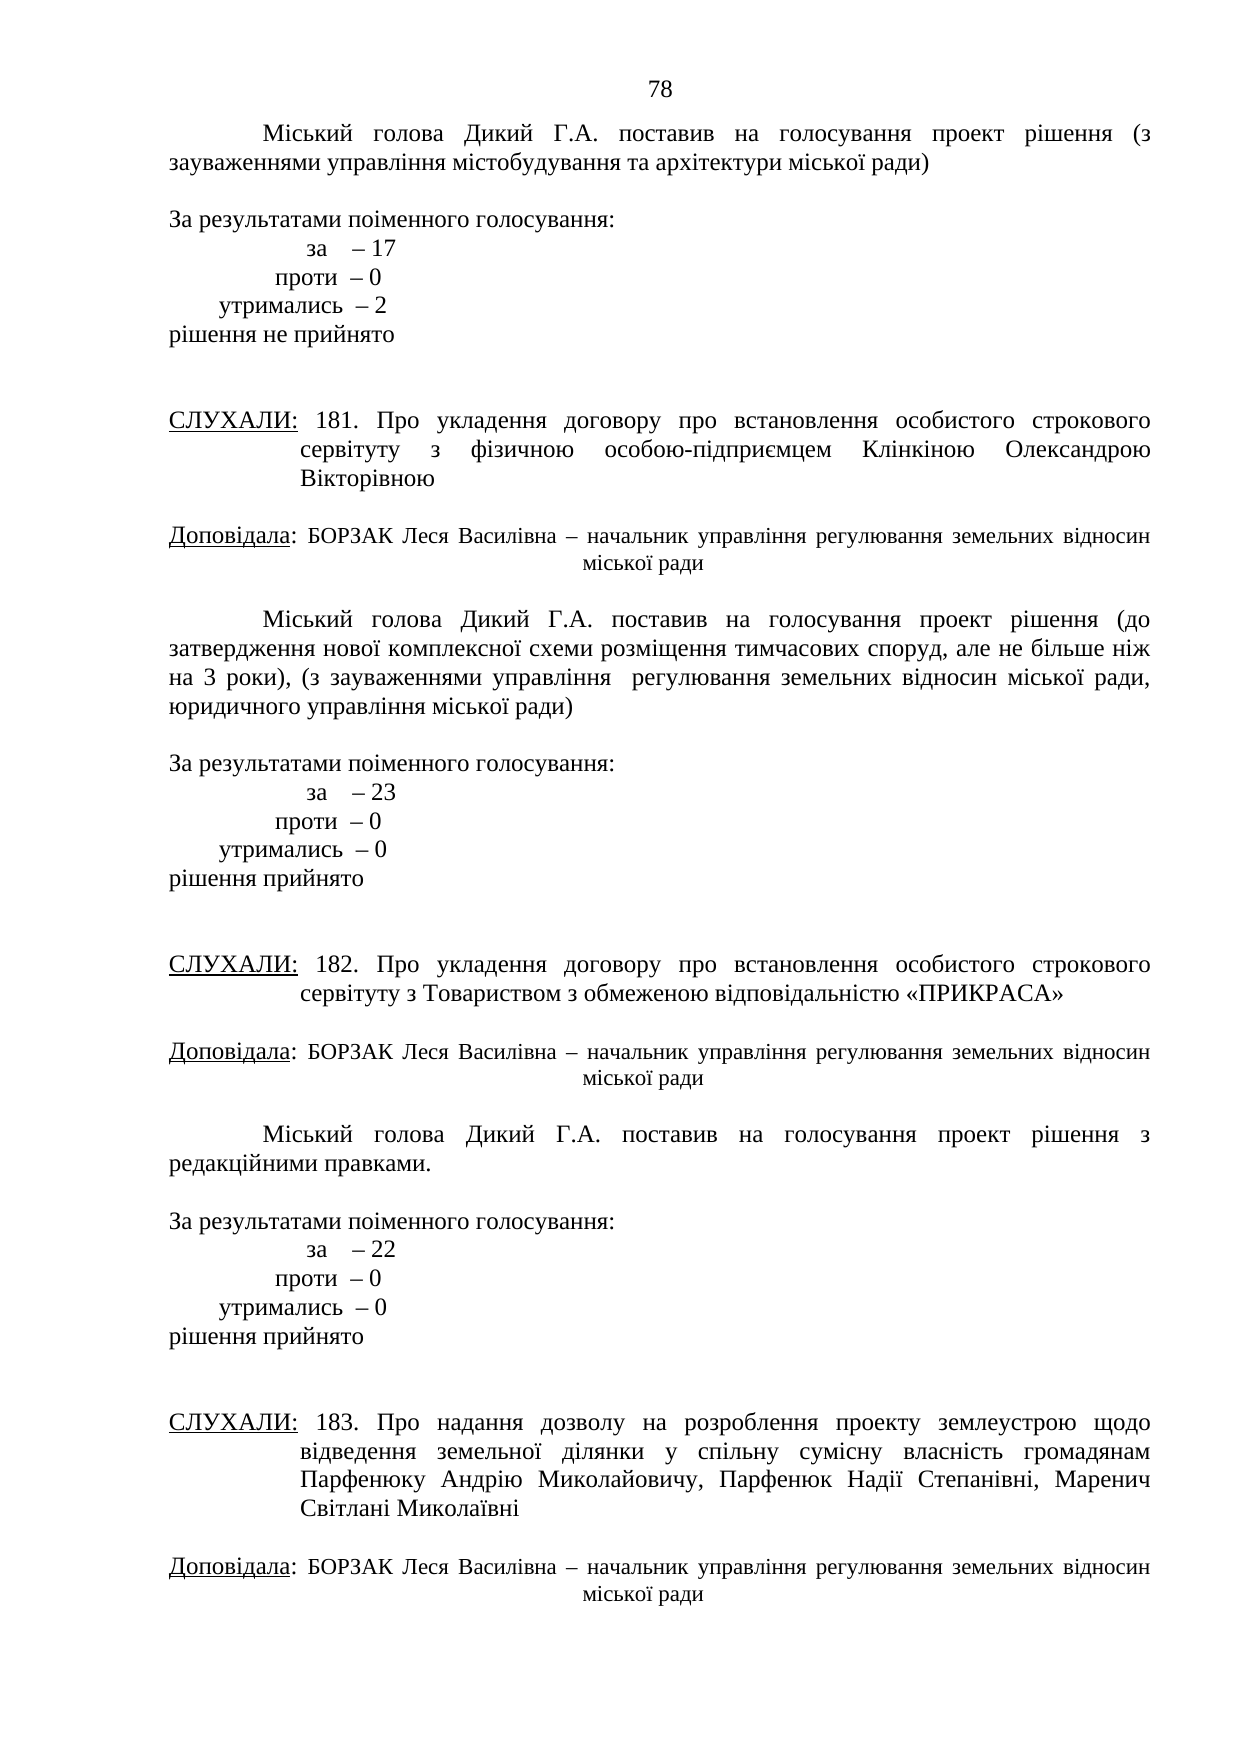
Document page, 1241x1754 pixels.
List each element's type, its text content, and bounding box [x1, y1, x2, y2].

text Доповідала: БОРЗАК Леся Василівна – начальник управління регулювання земельних відносин міської ради [169, 1551, 1152, 1606]
text Доповідала: БОРЗАК Леся Василівна – начальник управління регулювання земельних відносин міської ради [169, 521, 1152, 576]
text за – 17 [169, 233, 1152, 262]
text утримались – 0 [169, 834, 1152, 863]
text За результатами поіменного голосування: [169, 1206, 1152, 1234]
text проти – 0 [169, 806, 1152, 834]
text Доповідала: БОРЗАК Леся Василівна – начальник управління регулювання земельних відносин міської ради [169, 1036, 1152, 1091]
text Міський голова Дикий Г.А. поставив на голосування проект рішення (до затвердження нової комплексної схеми розміщення тимчасових споруд, але не більше ніж на 3 роки), (з зауваженнями управління регулювання земельних відносин міської ради, юридичного управління міської ради) [169, 604, 1152, 719]
text утримались – 0 [169, 1292, 1152, 1321]
text СЛУХАЛИ: 182. Про укладення договору про встановлення особистого строкового сервітуту з Товариством з обмеженою відповідальністю «ПРИКРАСА» [169, 949, 1152, 1007]
text рішення не прийнято [169, 319, 1152, 348]
text За результатами поіменного голосування: [169, 204, 1152, 233]
text проти – 0 [169, 1263, 1152, 1292]
text Міський голова Дикий Г.А. поставив на голосування проект рішення (з зауваженнями управління містобудування та архітектури міської ради) [169, 118, 1152, 176]
text проти – 0 [169, 262, 1152, 291]
text СЛУХАЛИ: 181. Про укладення договору про встановлення особистого строкового сервітуту з фізичною особою-підприємцем Клінкіною Олександрою Вікторівною [169, 406, 1152, 492]
text рішення прийнято [169, 1321, 1152, 1349]
text СЛУХАЛИ: 183. Про надання дозволу на розроблення проекту землеустрою щодо відведення земельної ділянки у спільну сумісну власність громадянам Парфенюку Андрію Миколайовичу, Парфенюк Надії Степанівні, Маренич Світлані Миколаївні [169, 1407, 1152, 1522]
text За результатами поіменного голосування: [169, 748, 1152, 777]
text утримались – 2 [169, 291, 1152, 319]
text за – 22 [169, 1234, 1152, 1263]
text Міський голова Дикий Г.А. поставив на голосування проект рішення з редакційними правками. [169, 1119, 1152, 1177]
text рішення прийнято [169, 863, 1152, 892]
text за – 23 [169, 777, 1152, 806]
